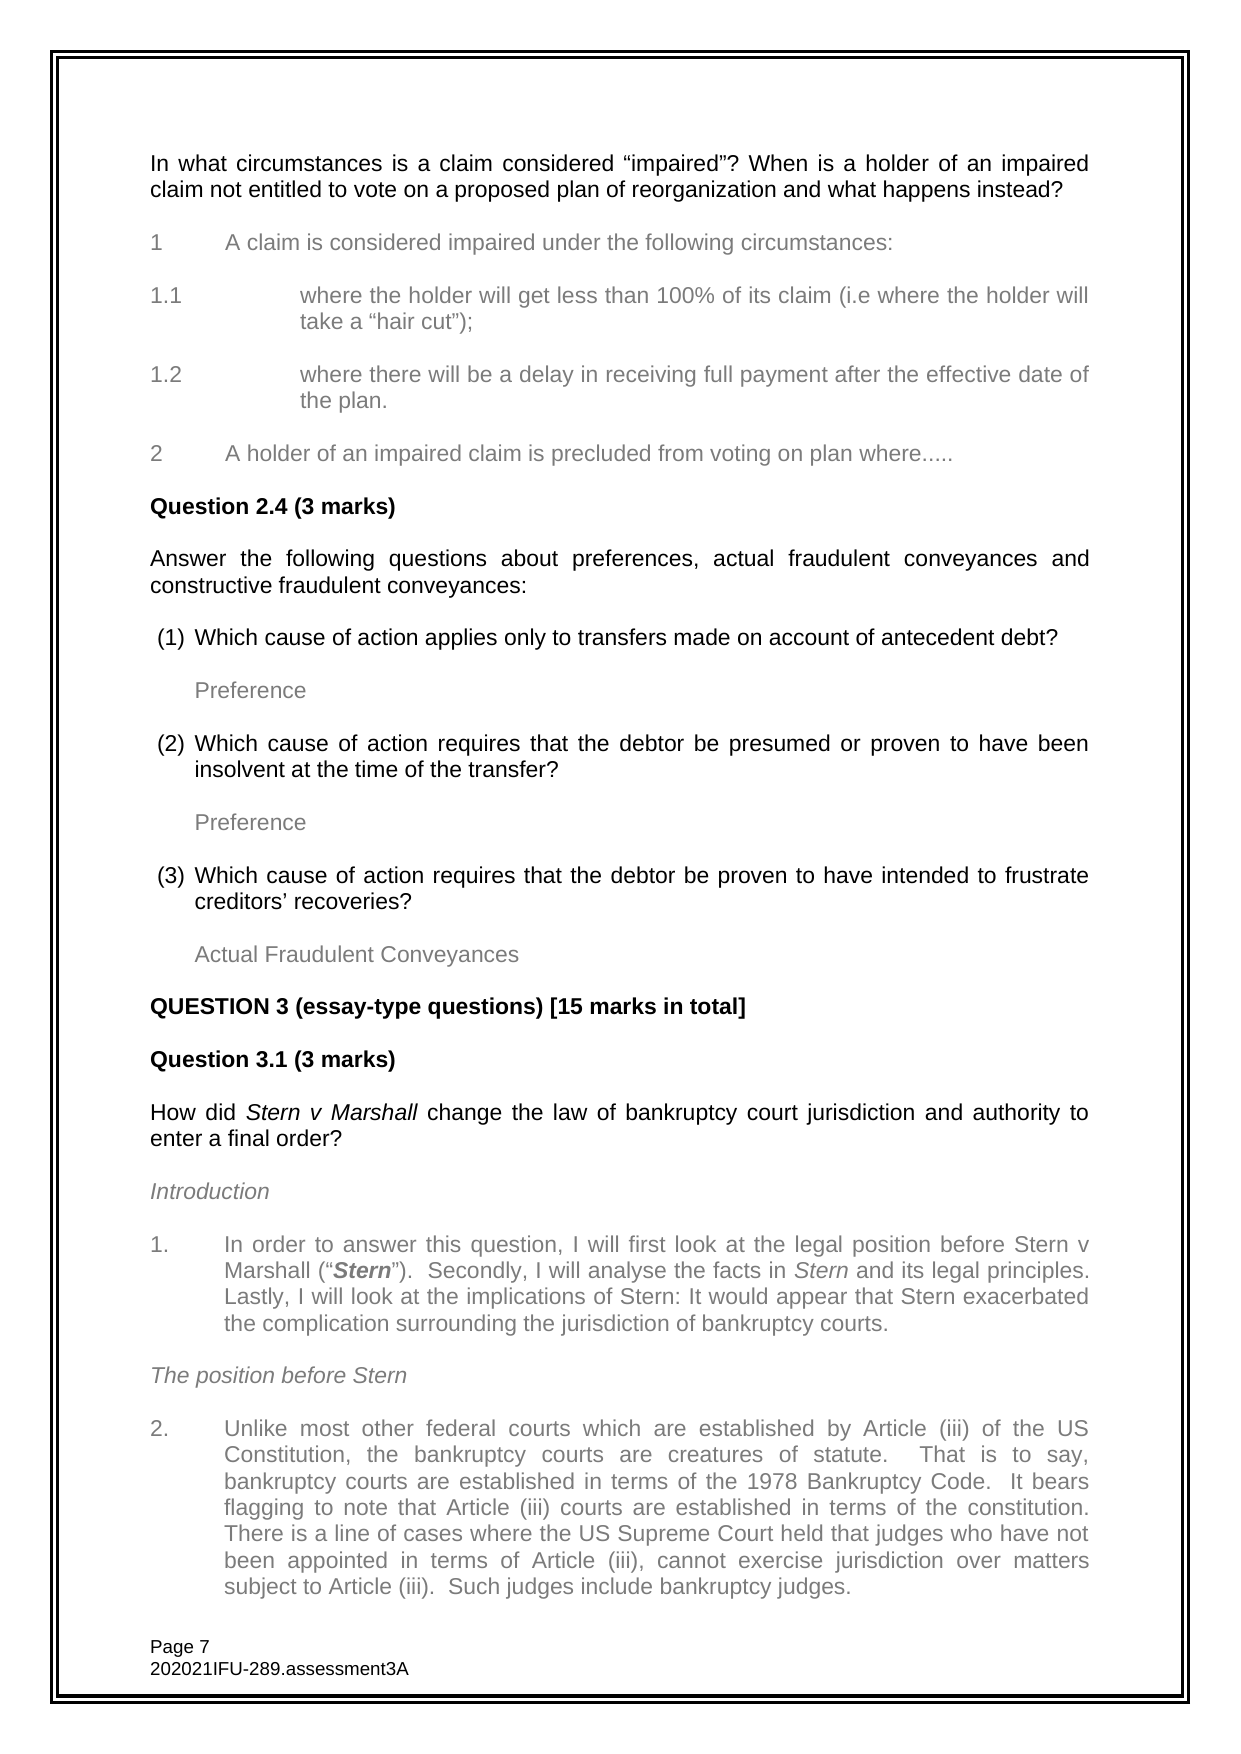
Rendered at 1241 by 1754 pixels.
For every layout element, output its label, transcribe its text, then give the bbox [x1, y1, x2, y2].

list Which cause of action applies only to transfers made on account of antecedent debt? [157, 624, 1090, 651]
text Question 3.1 (3 marks) [150, 1046, 1090, 1072]
text Preference [150, 809, 1090, 835]
text 1. In order to answer this question, I will first look at the legal position before Stern v Marshall (“Stern”). Secondly, I will analyse the facts in Stern and its legal principles. Lastly, I will look at the implications of Stern: It would appear that Stern exacerbated the complication surrounding the jurisdiction of bankruptcy courts. [150, 1231, 1090, 1336]
text 2. Unlike most other federal courts which are established by Article (iii) of the US Constitution, the bankruptcy courts are creatures of statute. That is to say, bankruptcy courts are established in terms of the 1978 Bankruptcy Code. It bears flagging to note that Article (iii) courts are established in terms of the constitution. There is a line of cases where the US Supreme Court held that judges who have not been appointed in terms of Article (iii), cannot exercise jurisdiction over matters subject to Article (iii). Such judges include bankruptcy judges. [150, 1415, 1090, 1599]
text How did Stern v Marshall change the law of bankruptcy court jurisdiction and authority to enter a final order? [150, 1099, 1090, 1151]
text Introduction [150, 1178, 1090, 1204]
text Actual Fraudulent Conveyances [150, 941, 1090, 967]
text In what circumstances is a claim considered “impaired”? When is a holder of an impaired claim not entitled to vote on a proposed plan of reorganization and what happens instead? [150, 150, 1090, 203]
text 1.2 where there will be a delay in receiving full payment after the effective date of the plan. [150, 361, 1090, 413]
text QUESTION 3 (essay-type questions) [15 marks in total] [150, 993, 1090, 1020]
list Which cause of action requires that the debtor be presumed or proven to have been insolvent at the time of the transfer? [157, 730, 1090, 782]
text The position before Stern [150, 1362, 1090, 1389]
text 2 A holder of an impaired claim is precluded from voting on plan where..... [150, 440, 1090, 466]
text 1.1 where the holder will get less than 100% of its claim (i.e where the holder will take a “hair cut”); [150, 282, 1090, 334]
list Which cause of action requires that the debtor be proven to have intended to frustrate creditors’ recoveries? [157, 862, 1090, 914]
text Answer the following questions about preferences, actual fraudulent conveyances and constructive fraudulent conveyances: [150, 545, 1090, 598]
text 1 A claim is considered impaired under the following circumstances: [150, 229, 1090, 255]
text Question 2.4 (3 marks) [150, 493, 1090, 519]
text Preference [150, 677, 1090, 703]
